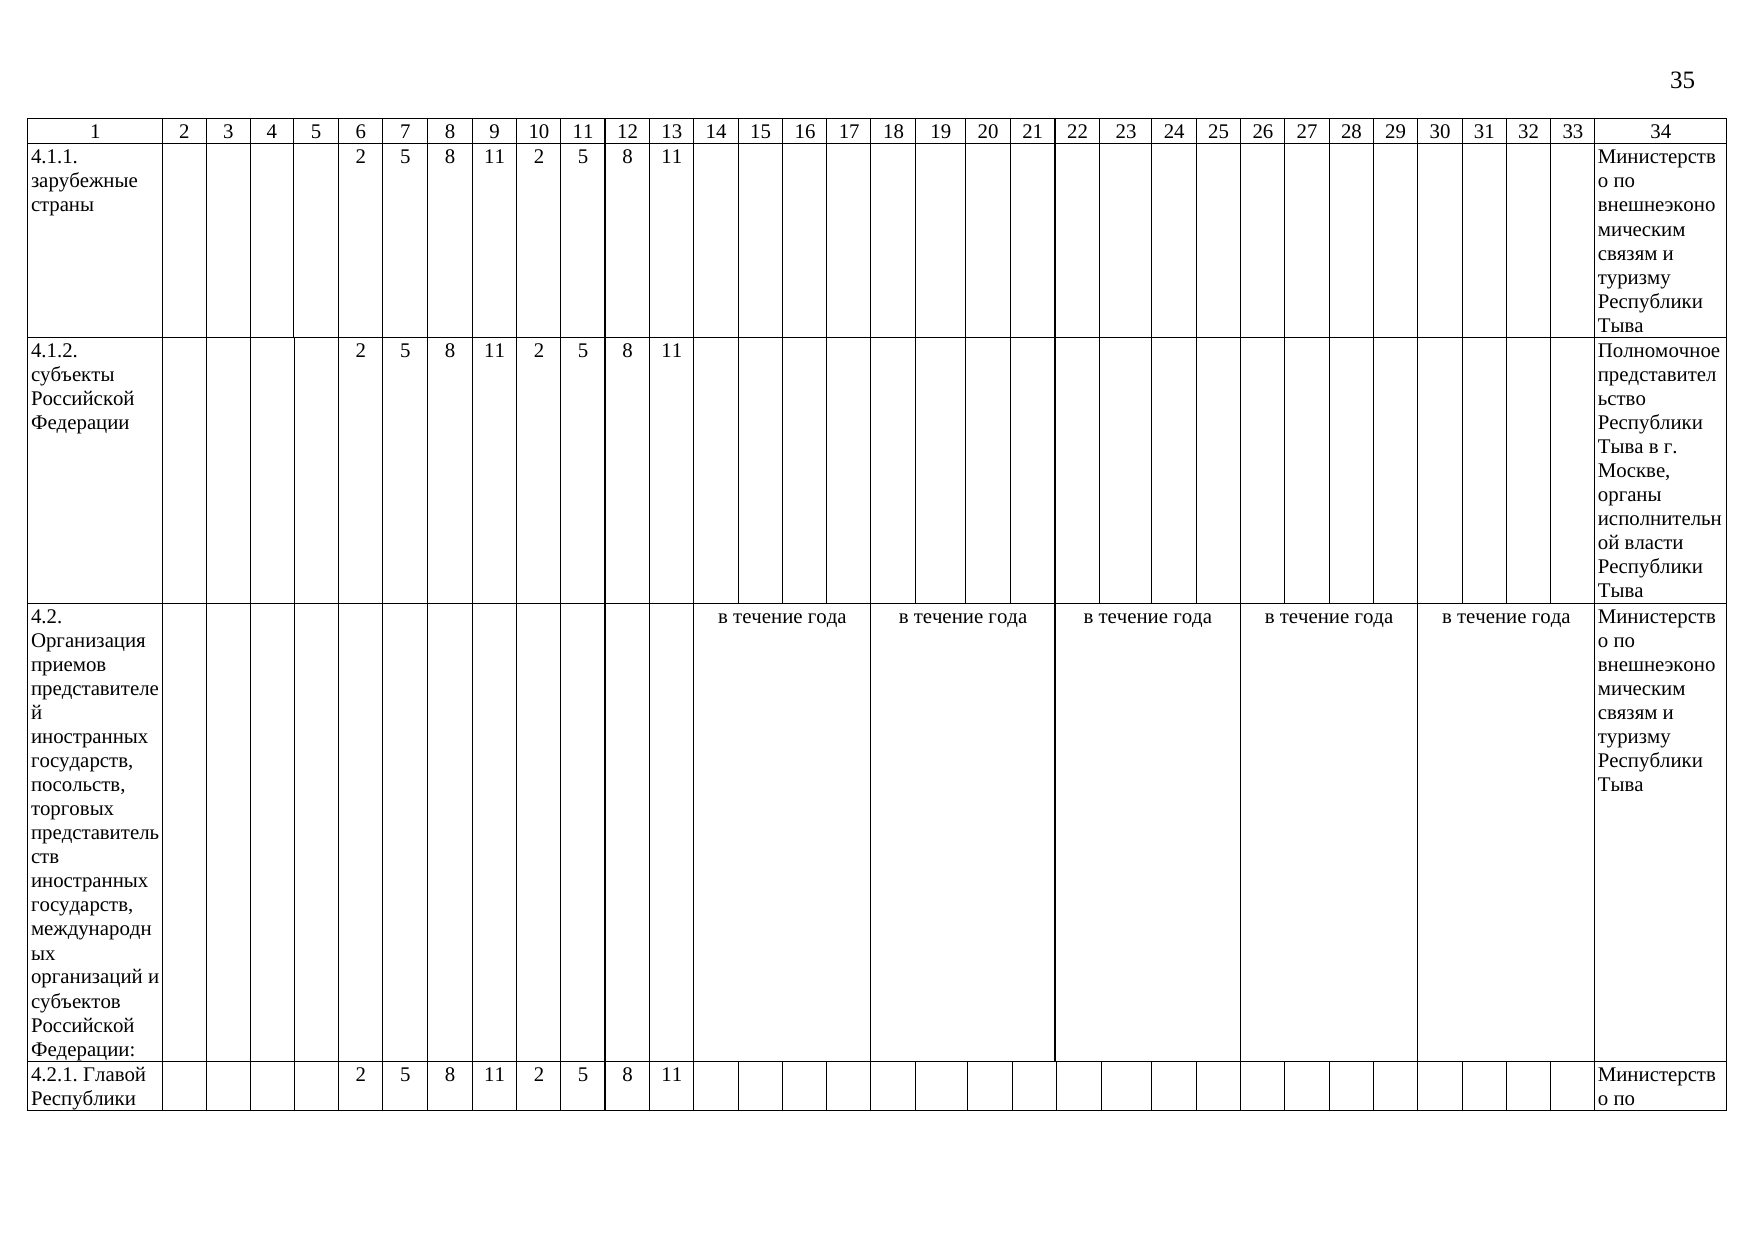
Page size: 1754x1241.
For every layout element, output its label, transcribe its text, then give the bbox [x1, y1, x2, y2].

table_header 8 [428, 119, 472, 143]
table_cell [1100, 338, 1151, 602]
table_cell 5 [383, 338, 427, 602]
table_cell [28, 1062, 162, 1110]
table_cell в течение года [694, 604, 870, 1061]
table_cell [1197, 1062, 1240, 1110]
table_cell [827, 338, 870, 602]
table_cell 11 [650, 338, 693, 602]
table_cell [1463, 338, 1506, 602]
table_cell [827, 1062, 870, 1110]
table_cell [968, 1062, 1012, 1110]
table_cell [1507, 144, 1550, 337]
table_cell [163, 1062, 206, 1110]
table_cell [871, 338, 915, 602]
table_cell [163, 604, 206, 1061]
table_cell [294, 144, 338, 337]
table_cell в течение года [1241, 604, 1417, 1061]
table_cell [1374, 144, 1417, 337]
table_header 19 [916, 119, 965, 143]
table_cell [871, 144, 915, 337]
table_cell [1330, 144, 1373, 337]
table_header 23 [1100, 119, 1151, 143]
table_cell в течение года [1056, 604, 1240, 1061]
table_cell [339, 604, 382, 1061]
table_cell [916, 338, 965, 602]
table_cell [739, 144, 782, 337]
table_cell [163, 144, 206, 337]
table_cell [1100, 144, 1151, 337]
table_cell [163, 338, 206, 602]
table_cell [428, 604, 472, 1061]
table_cell [207, 1062, 250, 1110]
table_cell 4.2. Организация приемов представителей иностранных государств, посольств, торговых представительств иностранных государств, международных организаций и субъектов Российской Федерации: [28, 604, 162, 1061]
table_cell 5 [561, 338, 604, 602]
table_cell [871, 1062, 915, 1110]
table_cell [1507, 338, 1550, 602]
table_header 2 [163, 119, 206, 143]
table_cell [1057, 1062, 1101, 1110]
table_cell [1056, 144, 1099, 337]
table_cell 8 [606, 144, 649, 337]
table_header 33 [1551, 119, 1594, 143]
table_cell [916, 144, 965, 337]
table_cell в течение года [1418, 604, 1594, 1061]
table_cell [1463, 144, 1506, 337]
table_cell [966, 338, 1010, 602]
table_cell 2 [339, 338, 382, 602]
table_cell [606, 604, 649, 1061]
table_header 11 [561, 119, 604, 143]
table_cell [383, 604, 427, 1061]
table_header 15 [739, 119, 782, 143]
table_cell [650, 604, 693, 1061]
table_cell [1011, 338, 1054, 602]
table_cell в течение года [871, 604, 1054, 1061]
table_cell [1463, 1062, 1506, 1110]
table_cell [1152, 338, 1196, 602]
table_cell [1285, 1062, 1329, 1110]
table_cell [1152, 144, 1196, 337]
table_cell [966, 144, 1010, 337]
table_cell [1374, 338, 1417, 602]
table_header 18 [871, 119, 915, 143]
table_cell [1551, 144, 1594, 337]
table_cell [561, 604, 604, 1061]
table_header 17 [827, 119, 870, 143]
table_cell 2 [517, 144, 560, 337]
table_cell 11 [650, 1062, 693, 1110]
table_cell 5 [383, 144, 427, 337]
table_cell [1285, 144, 1329, 337]
table_header 3 [207, 119, 250, 143]
table_header 16 [783, 119, 826, 143]
table_cell [1374, 1062, 1417, 1110]
table_header 31 [1463, 119, 1506, 143]
table_cell [1241, 338, 1284, 602]
table_header 6 [339, 119, 382, 143]
table_cell [1418, 338, 1462, 602]
table_header 24 [1152, 119, 1196, 143]
table_cell 2 [339, 144, 382, 337]
table_cell [1285, 338, 1329, 602]
table_header 9 [473, 119, 516, 143]
table_cell [207, 144, 250, 337]
table_cell [694, 144, 738, 337]
table_cell 2 [339, 1062, 382, 1110]
table_cell [1011, 144, 1054, 337]
table_cell [251, 144, 293, 337]
table_cell 5 [561, 144, 604, 337]
table_cell [517, 604, 560, 1061]
table_cell 8 [606, 1062, 649, 1110]
table_cell [783, 1062, 826, 1110]
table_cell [1595, 144, 1726, 337]
table_cell [295, 1062, 338, 1110]
table_cell [1197, 144, 1240, 337]
table_header 7 [383, 119, 427, 143]
table_header 21 [1011, 119, 1054, 143]
table_header 29 [1374, 119, 1417, 143]
table_header 34 [1595, 119, 1726, 143]
table_cell 2 [517, 338, 560, 602]
table_cell 8 [428, 338, 472, 602]
table_cell [1507, 1062, 1550, 1110]
table_header 27 [1285, 119, 1329, 143]
table_cell [1056, 338, 1099, 602]
table_header 20 [966, 119, 1010, 143]
table_header 10 [517, 119, 560, 143]
table_cell [739, 1062, 782, 1110]
table_header 26 [1241, 119, 1284, 143]
table_cell [1551, 338, 1594, 602]
table_cell [1241, 1062, 1284, 1110]
table_cell [207, 338, 250, 602]
table_cell [251, 1062, 294, 1110]
table_cell 5 [383, 1062, 427, 1110]
table_cell 11 [473, 1062, 516, 1110]
table_header 22 [1056, 119, 1099, 143]
table_header 14 [694, 119, 738, 143]
table_cell [1330, 1062, 1373, 1110]
table_cell 11 [473, 144, 516, 337]
table_cell [694, 1062, 738, 1110]
table_cell 4.1.1. зарубежные страны [28, 144, 162, 337]
table_cell [1330, 338, 1373, 602]
table_cell Полномочное представительство Республики Тыва в г. Москве, органы исполнительной власти Республики Тыва [1595, 338, 1726, 602]
table_cell 11 [473, 338, 516, 602]
table_cell [1197, 338, 1240, 602]
table_cell [1013, 1062, 1056, 1110]
table_cell [251, 338, 294, 602]
table_cell 8 [606, 338, 649, 602]
table_cell 8 [428, 1062, 472, 1110]
table_cell Министерство по внешнеэкономическим связям и туризму Республики Тыва [1595, 604, 1726, 1061]
table_header 25 [1197, 119, 1240, 143]
table_header 32 [1507, 119, 1550, 143]
table_cell 5 [561, 1062, 604, 1110]
table_cell [783, 338, 826, 602]
table_header 12 [606, 119, 649, 143]
table_cell [694, 338, 738, 602]
table_cell [207, 604, 250, 1061]
table_cell 11 [650, 144, 693, 337]
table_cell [1595, 1062, 1726, 1110]
table_header 30 [1418, 119, 1462, 143]
table_cell [1241, 144, 1284, 337]
table_header 13 [650, 119, 693, 143]
table_cell 2 [517, 1062, 560, 1110]
table_header 4 [251, 119, 293, 143]
table_cell [1418, 1062, 1462, 1110]
table_header 5 [294, 119, 338, 143]
table_cell [1152, 1062, 1196, 1110]
table_cell [827, 144, 870, 337]
table_cell [1551, 1062, 1594, 1110]
table_cell [783, 144, 826, 337]
table_cell [1102, 1062, 1151, 1110]
table_cell [295, 604, 338, 1061]
table_cell [473, 604, 516, 1061]
table_cell [916, 1062, 967, 1110]
table_header 1 [28, 119, 162, 143]
table_header 28 [1330, 119, 1373, 143]
table_cell 8 [428, 144, 472, 337]
table_cell [739, 338, 782, 602]
table_cell [295, 338, 338, 602]
table_cell [1418, 144, 1462, 337]
table_cell [251, 604, 294, 1061]
table_cell 4.1.2. субъекты Российской Федерации [28, 338, 162, 602]
